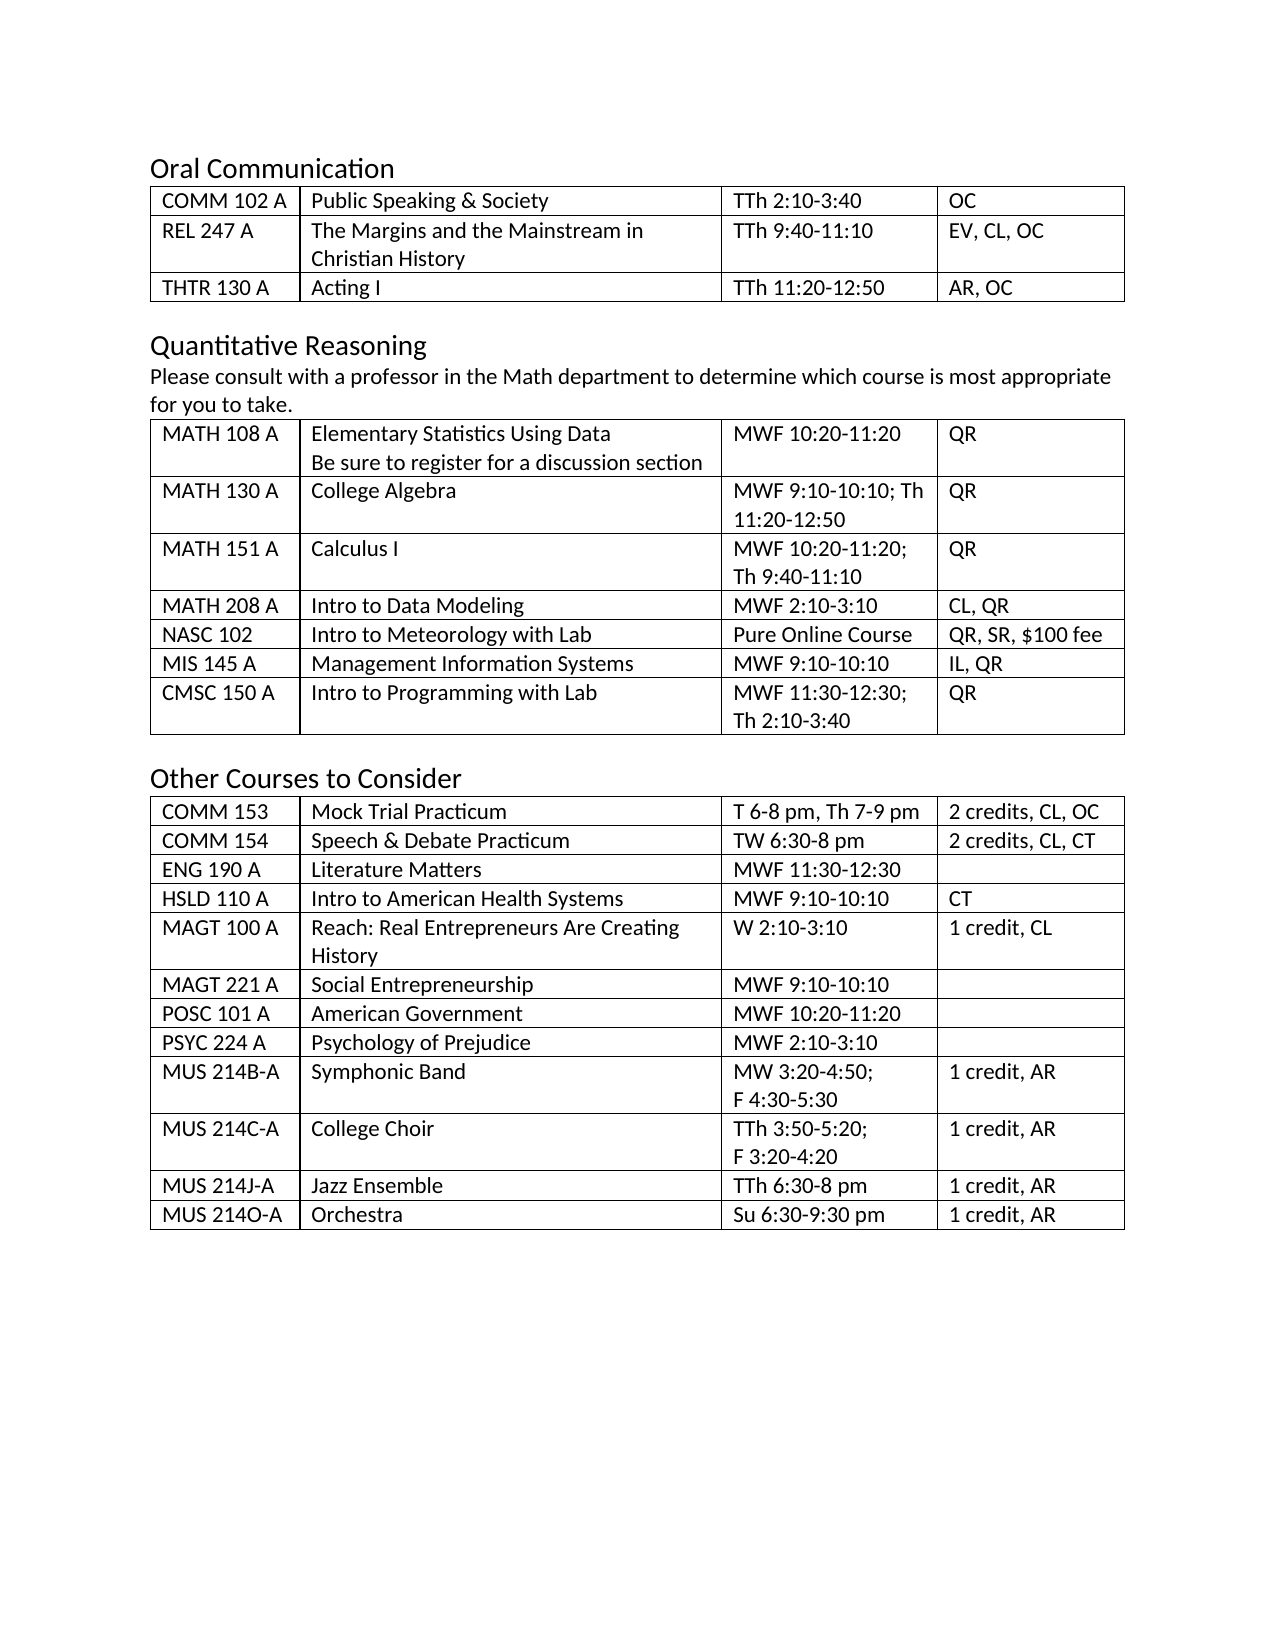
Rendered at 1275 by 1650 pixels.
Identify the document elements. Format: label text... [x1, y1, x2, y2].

table_cell MWF 9:10-10:10; Th 11:20-12:50 [722, 477, 937, 533]
table_cell MUS 214J-A [151, 1171, 299, 1199]
table_cell COMM 154 [151, 826, 299, 854]
table_header MATH 108 A [151, 420, 299, 476]
table_header 2 credits, CL, OC [938, 797, 1124, 825]
table_cell MATH 208 A [151, 591, 299, 619]
table_cell Management Information Systems [301, 649, 721, 677]
table_cell MW 3:20-4:50; F 4:30-5:30 [722, 1057, 937, 1113]
table_header Elementary Statistics Using Data Be sure to register for a discussion section [301, 420, 721, 476]
table_cell American Government [301, 999, 721, 1027]
table_cell [938, 855, 1124, 883]
text Oral Communication [150, 150, 1125, 186]
table_cell MAGT 221 A [151, 970, 299, 998]
table_cell REL 247 A [151, 216, 299, 272]
table_cell TTh 6:30-8 pm [722, 1171, 937, 1199]
table_cell MWF 10:20-11:20 [722, 999, 937, 1027]
table_cell MUS 214O-A [151, 1201, 299, 1228]
table_header T 6-8 pm, Th 7-9 pm [722, 797, 937, 825]
table_cell Jazz Ensemble [301, 1171, 721, 1199]
table_cell College Algebra [301, 477, 721, 533]
table_cell QR [938, 477, 1124, 533]
table_cell W 2:10-3:10 [722, 913, 937, 969]
table_cell MWF 11:30-12:30; Th 2:10-3:40 [722, 678, 937, 734]
table_cell TTh 11:20-12:50 [722, 273, 937, 301]
table_cell MWF 2:10-3:10 [722, 591, 937, 619]
table_header QR [938, 420, 1124, 476]
table_cell Intro to Data Modeling [301, 591, 721, 619]
table_cell Su 6:30-9:30 pm [722, 1201, 937, 1228]
table_cell TTh 3:50-5:20; F 3:20-4:20 [722, 1114, 937, 1170]
table_header Public Speaking & Society [301, 187, 721, 215]
table_cell Social Entrepreneurship [301, 970, 721, 998]
table_cell Psychology of Prejudice [301, 1028, 721, 1056]
table_header COMM 153 [151, 797, 299, 825]
table_cell MWF 2:10-3:10 [722, 1028, 937, 1056]
text Quantitative Reasoning Please consult with a professor in the Math department to determine which course is most appropriate for you to take. [150, 327, 1125, 418]
table_cell TW 6:30-8 pm [722, 826, 937, 854]
table_cell QR, SR, $100 fee [938, 620, 1124, 648]
table_cell Intro to Meteorology with Lab [301, 620, 721, 648]
table_cell MUS 214B-A [151, 1057, 299, 1113]
table_cell CT [938, 884, 1124, 912]
table_cell CL, QR [938, 591, 1124, 619]
table_cell Literature Matters [301, 855, 721, 883]
table_cell 1 credit, AR [938, 1114, 1124, 1170]
table_cell 2 credits, CL, CT [938, 826, 1124, 854]
table_cell Calculus I [301, 534, 721, 590]
table_cell MWF 9:10-10:10 [722, 649, 937, 677]
table_cell College Choir [301, 1114, 721, 1170]
table_cell Reach: Real Entrepreneurs Are Creating History [301, 913, 721, 969]
table_cell [938, 970, 1124, 998]
table_header Mock Trial Practicum [301, 797, 721, 825]
table_cell MWF 11:30-12:30 [722, 855, 937, 883]
table_cell CMSC 150 A [151, 678, 299, 734]
table_header OC [938, 187, 1124, 215]
table_cell 1 credit, CL [938, 913, 1124, 969]
table_cell 1 credit, AR [938, 1057, 1124, 1113]
table_cell ENG 190 A [151, 855, 299, 883]
table_cell MWF 9:10-10:10 [722, 884, 937, 912]
table_cell MWF 9:10-10:10 [722, 970, 937, 998]
table_header COMM 102 A [151, 187, 299, 215]
table_cell Intro to Programming with Lab [301, 678, 721, 734]
table_cell MATH 151 A [151, 534, 299, 590]
table_cell Acting I [301, 273, 721, 301]
table_cell MAGT 100 A [151, 913, 299, 969]
table_cell Symphonic Band [301, 1057, 721, 1113]
table_header TTh 2:10-3:40 [722, 187, 937, 215]
table_cell Pure Online Course [722, 620, 937, 648]
table_cell PSYC 224 A [151, 1028, 299, 1056]
table_cell MIS 145 A [151, 649, 299, 677]
table_cell MATH 130 A [151, 477, 299, 533]
table_cell Intro to American Health Systems [301, 884, 721, 912]
table_cell [938, 1028, 1124, 1056]
table_cell QR [938, 534, 1124, 590]
table_cell NASC 102 [151, 620, 299, 648]
table_cell EV, CL, OC [938, 216, 1124, 272]
table_cell AR, OC [938, 273, 1124, 301]
table_cell MWF 10:20-11:20; Th 9:40-11:10 [722, 534, 937, 590]
table_cell HSLD 110 A [151, 884, 299, 912]
table_cell 1 credit, AR [938, 1171, 1124, 1199]
table_cell [938, 999, 1124, 1027]
table_cell MUS 214C-A [151, 1114, 299, 1170]
table_cell POSC 101 A [151, 999, 299, 1027]
table_cell Speech & Debate Practicum [301, 826, 721, 854]
table_cell The Margins and the Mainstream in Christian History [301, 216, 721, 272]
table_cell QR [938, 678, 1124, 734]
table_cell 1 credit, AR [938, 1201, 1124, 1228]
text Other Courses to Consider [150, 760, 1125, 796]
table_cell TTh 9:40-11:10 [722, 216, 937, 272]
table_cell Orchestra [301, 1201, 721, 1228]
table_cell THTR 130 A [151, 273, 299, 301]
table_cell IL, QR [938, 649, 1124, 677]
table_header MWF 10:20-11:20 [722, 420, 937, 476]
